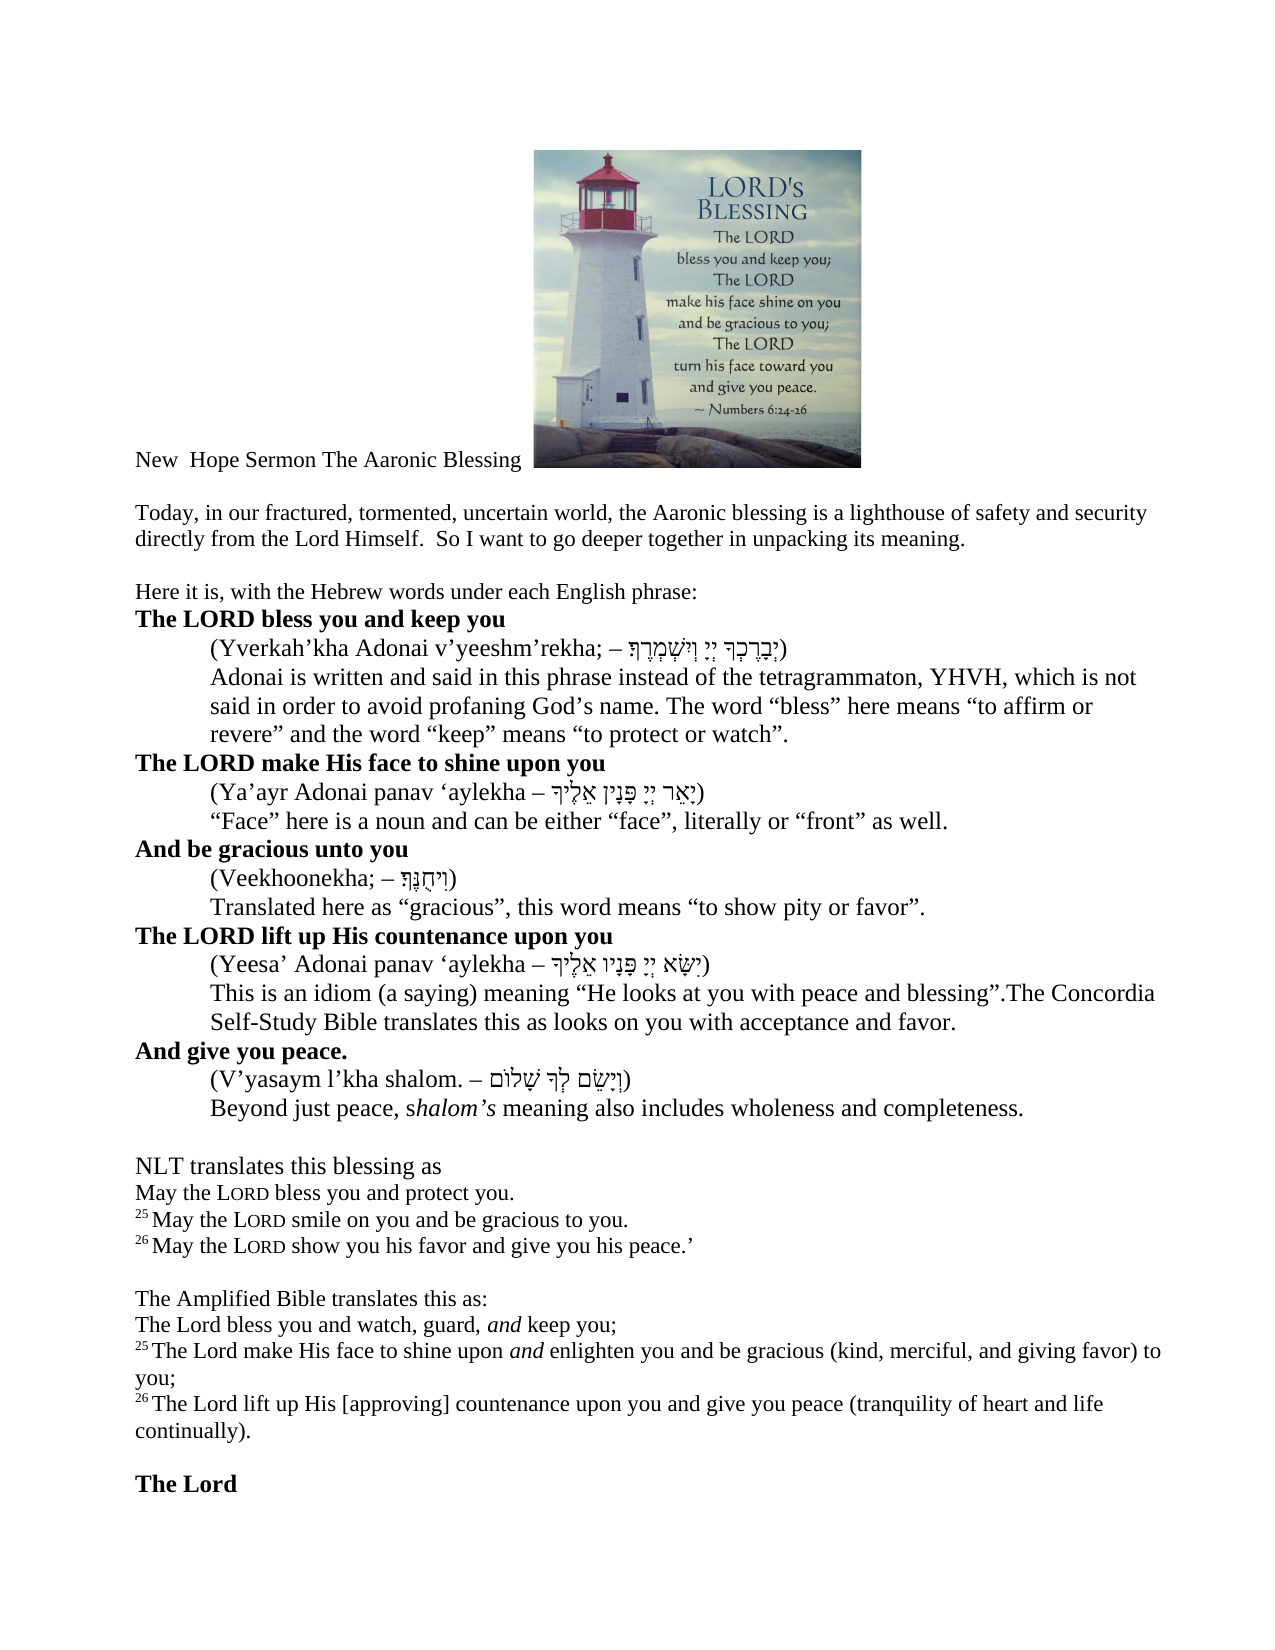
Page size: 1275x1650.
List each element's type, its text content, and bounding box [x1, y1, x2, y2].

text (Yeesa’ Adonai panav ‘aylekha – יׅשָּׂא יְיָ פָּנָיו אֵלֶיךָ) [135, 949, 1170, 978]
text The LORD bless you and keep you [135, 604, 1170, 633]
text Here it is, with the Hebrew words under each English phrase: [135, 578, 1170, 604]
text (Veekhoonekha; – וׅיחֻנֶּךָ׃) [135, 863, 1170, 892]
text The Lord [135, 1469, 1170, 1498]
text Adonai is written and said in this phrase instead of the tetragrammaton, YHVH, which is not said in order to avoid profaning God’s name. The word “bless” here means “to affirm or revere” and the word “keep” means “to protect or watch”. [210, 662, 1170, 748]
text The Amplified Bible translates this as: [135, 1285, 1170, 1311]
text (V’yasaym l’kha shalom. – וְיָשֵׂם לְךָ שָׁלוֺם) [135, 1064, 1170, 1093]
text NLT translates this blessing as [135, 1151, 1170, 1179]
text Beyond just peace, shalom’s meaning also includes wholeness and completeness. [135, 1093, 1170, 1122]
text 26 The Lord lift up His [approving] countenance upon you and give you peace (tranquility of heart and life continually). [135, 1390, 1170, 1443]
text And be gracious unto you [135, 834, 1170, 863]
text (Yverkah’kha Adonai v’yeeshm’rekha; – יְבָרֶכְךָ יְיָ וְיִשְׁמְרֶךָ׃) [135, 633, 1170, 662]
text The Lord bless you and watch, guard, and keep you; [135, 1311, 1170, 1338]
text The LORD lift up His countenance upon you [135, 921, 1170, 949]
picture [533, 150, 862, 468]
text 25 The Lord make His face to shine upon and enlighten you and be gracious (kind, merciful, and giving favor) to you; [135, 1338, 1170, 1390]
text “Face” here is a noun and can be either “face”, literally or “front” as well. [135, 806, 1170, 834]
text (Ya’ayr Adonai panav ‘aylekha – יָאֵר יְיָ פָּנָין אֵלֶיךָ) [135, 777, 1170, 806]
text The LORD make His face to shine upon you [135, 748, 1170, 777]
text This is an idiom (a saying) meaning “He looks at you with peace and blessing”.The Concordia Self-Study Bible translates this as looks on you with acceptance and favor. [210, 978, 1170, 1036]
text Today, in our fractured, tormented, uncertain world, the Aaronic blessing is a lighthouse of safety and security directly from the Lord Himself. So I want to go deeper together in unpacking its meaning. [135, 499, 1170, 552]
text Translated here as “gracious”, this word means “to show pity or favor”. [135, 892, 1170, 921]
text And give you peace. [135, 1036, 1170, 1064]
text May the Lord bless you and protect you. 25 May the Lord smile on you and be gracious to you. 26 May the Lord show you his favor and give you his peace.’ [135, 1179, 1170, 1258]
